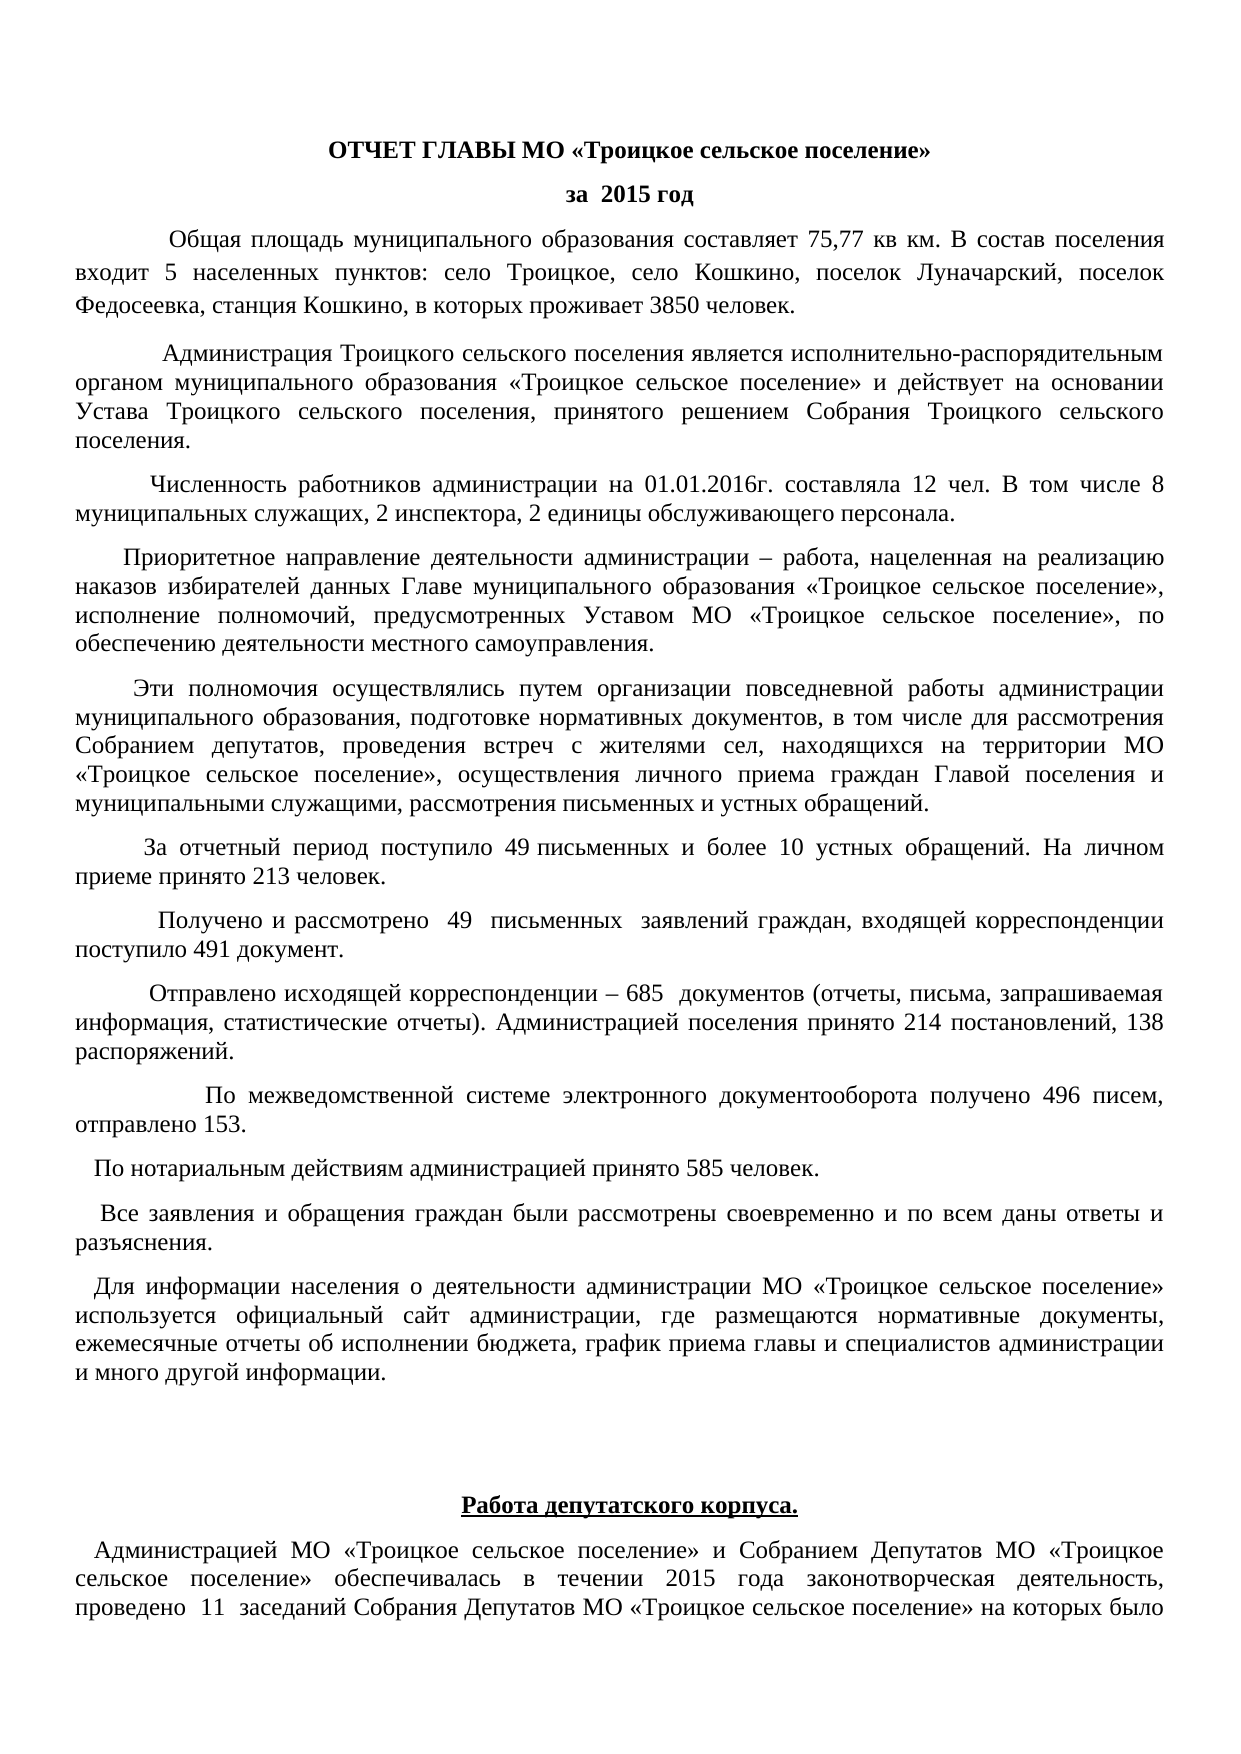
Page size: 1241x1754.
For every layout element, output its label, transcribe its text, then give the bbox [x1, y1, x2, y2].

text Приоритетное направление деятельности администрации – работа, нацеленная на реализацию наказов избирателей данных Главе муниципального образования «Троицкое сельское поселение», исполнение полномочий, предусмотренных Уставом МО «Троицкое сельское поселение», по обеспечению деятельности местного самоуправления. [75, 542, 1165, 657]
text Для информации населения о деятельности администрации МО «Троицкое сельское поселение» используется официальный сайт администрации, где размещаются нормативные документы, ежемесячные отчеты об исполнении бюджета, график приема главы и специалистов администрации и много другой информации. [75, 1271, 1165, 1386]
text Численность работников администрации на 01.01.2016г. составляла 12 чел. В том числе 8 муниципальных служащих, 2 инспектора, 2 единицы обслуживающего персонала. [75, 469, 1165, 527]
text Работа депутатского корпуса. [75, 1490, 1165, 1519]
text Общая площадь муниципального образования составляет 75,77 кв км. В состав поселения входит 5 населенных пунктов: село Троицкое, село Кошкино, поселок Луначарский, поселок Федосеевка, станция Кошкино, в которых проживает 3850 человек. [75, 224, 1165, 318]
text Отправлено исходящей корреспонденции – 685 документов (отчеты, письма, запрашиваемая информация, статистические отчеты). Администрацией поселения принято 214 постановлений, 138 распоряжений. [75, 978, 1165, 1065]
text Все заявления и обращения граждан были рассмотрены своевременно и по всем даны ответы и разъяснения. [75, 1198, 1165, 1255]
text Администрация Троицкого сельского поселения является исполнительно-распорядительным органом муниципального образования «Троицкое сельское поселение» и действует на основании Устава Троицкого сельского поселения, принятого решением Собрания Троицкого сельского поселения. [75, 338, 1165, 453]
text Эти полномочия осуществлялись путем организации повседневной работы администрации муниципального образования, подготовке нормативных документов, в том числе для рассмотрения Собранием депутатов, проведения встреч с жителями сел, находящихся на территории МО «Троицкое сельское поселение», осуществления личного приема граждан Главой поселения и муниципальными служащими, рассмотрения письменных и устных обращений. [75, 673, 1165, 817]
text ОТЧЕТ ГЛАВЫ МО «Троицкое сельское поселение» [75, 135, 1165, 164]
text за 2015 год [75, 179, 1165, 208]
text Получено и рассмотрено 49 письменных заявлений граждан, входящей корреспонденции поступило 491 документ. [75, 905, 1165, 963]
text По нотариальным действиям администрацией принято 585 человек. [75, 1153, 1165, 1182]
text За отчетный период поступило 49 письменных и более 10 устных обращений. На личном приеме принято 213 человек. [75, 832, 1165, 890]
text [75, 1535, 1165, 1621]
text По межведомственной системе электронного документооборота получено 496 писем, отправлено 153. [75, 1080, 1165, 1138]
